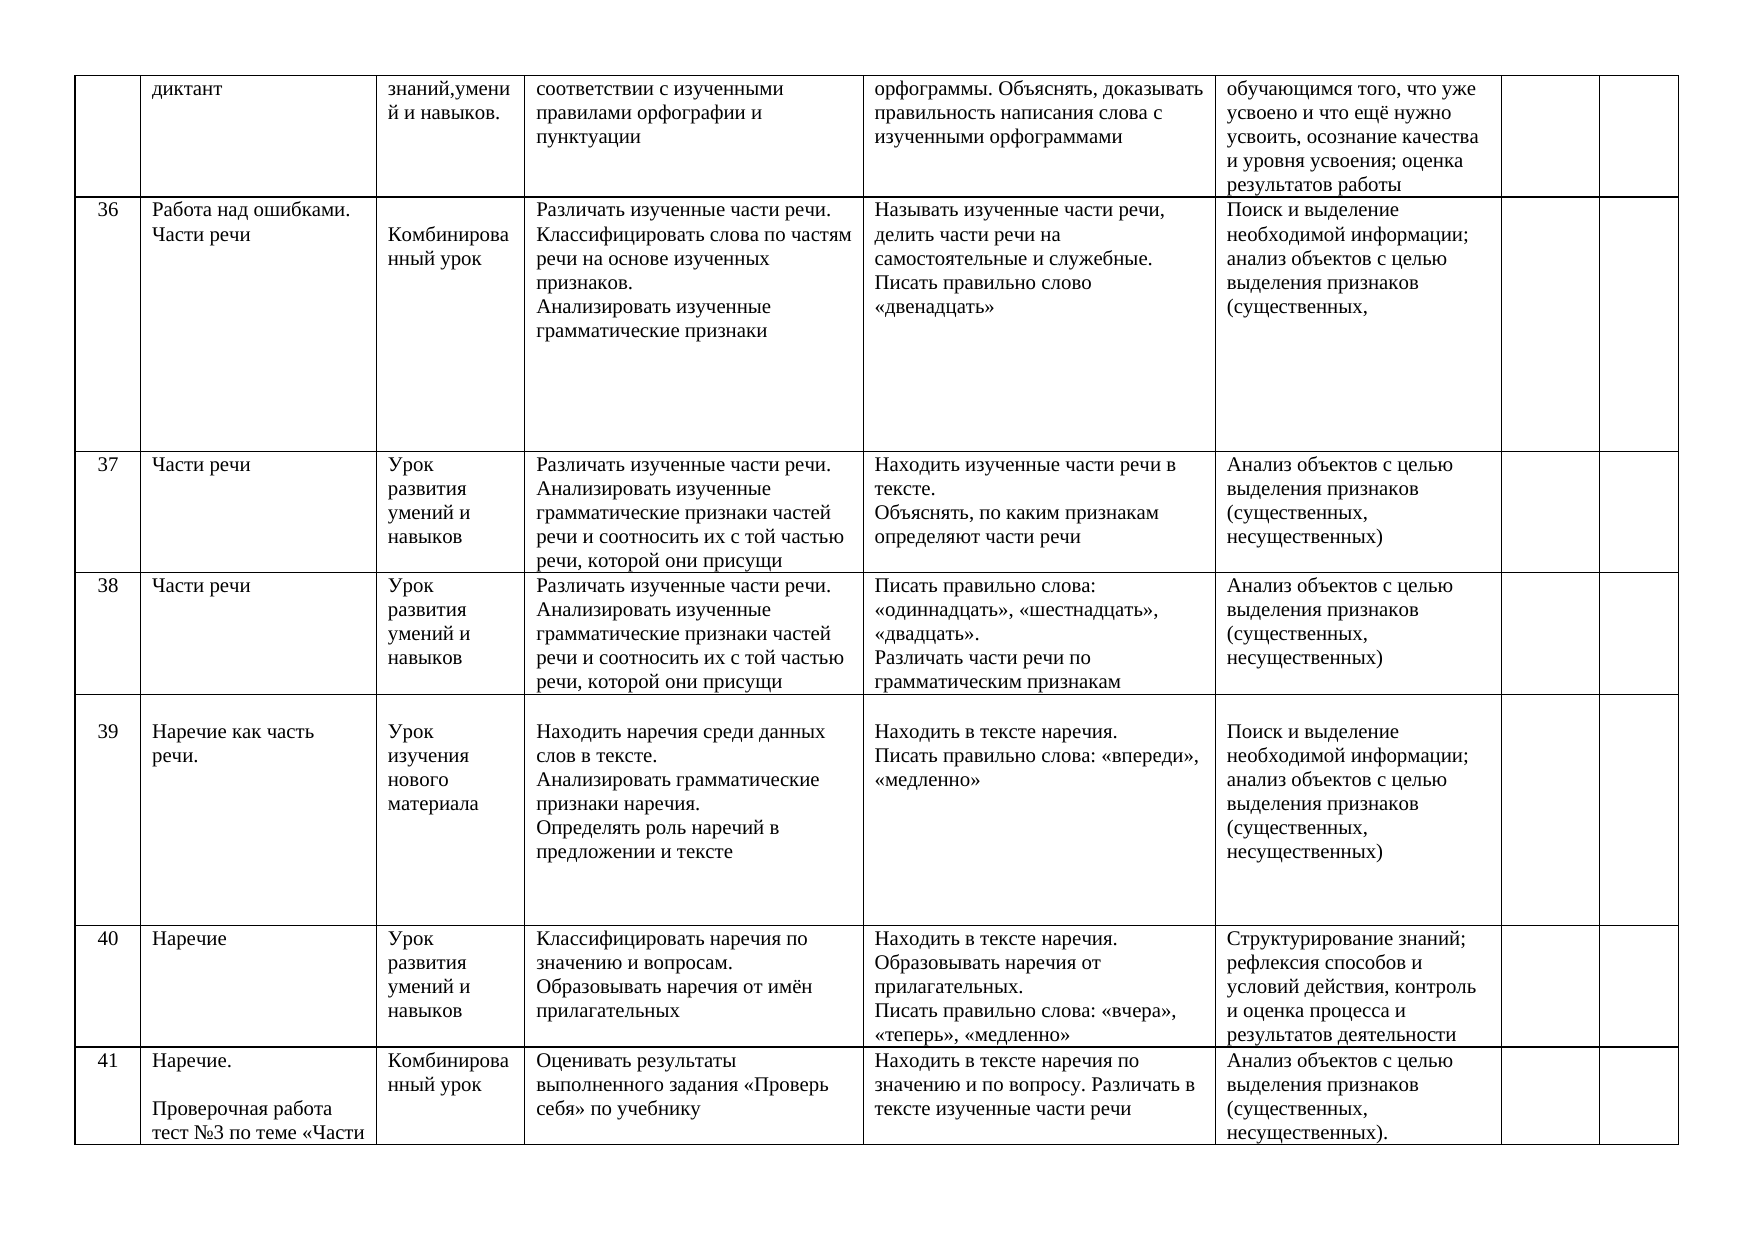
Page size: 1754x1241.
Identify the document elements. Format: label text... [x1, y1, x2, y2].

table_cell [1600, 926, 1678, 1046]
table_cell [141, 76, 376, 196]
table_cell [1502, 926, 1599, 1046]
table_cell [1502, 573, 1599, 693]
table_cell 41 [76, 1048, 140, 1144]
table_cell [1600, 573, 1678, 693]
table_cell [1216, 76, 1501, 196]
table_cell Урок развития умений и навыков [377, 452, 524, 572]
table_cell [1502, 198, 1599, 451]
table_cell 39 [76, 695, 140, 925]
table_cell [1502, 76, 1599, 196]
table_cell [864, 76, 1215, 196]
table_cell Наречие [141, 926, 376, 1046]
table_cell Поиск и выделение необходимой информации; анализ объектов с целью выделения признаков (существенных, несущественных) [1216, 695, 1501, 925]
table_cell Находить в тексте наречия. Писать правильно слова: «впереди», «медленно» [864, 695, 1215, 925]
table_cell Работа над ошибками. Части речи [141, 198, 376, 451]
table_cell [1600, 695, 1678, 925]
table_cell Анализ объектов с целью выделения признаков (существенных, несущественных) [1216, 573, 1501, 693]
table_cell [1502, 452, 1599, 572]
table_cell Части речи [141, 452, 376, 572]
table_cell Структурирование знаний; рефлексия способов и условий действия, контроль и оценка процесса и результатов деятельности [1216, 926, 1501, 1046]
table_cell Анализ объектов с целью выделения признаков (существенных, несущественных) [1216, 452, 1501, 572]
table_cell [1600, 452, 1678, 572]
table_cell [525, 1048, 863, 1144]
table_cell Поиск и выделение необходимой информации; анализ объектов с целью выделения признаков (существенных, [1216, 198, 1501, 451]
table_cell [1502, 695, 1599, 925]
table_cell 36 [76, 198, 140, 451]
table_cell 40 [76, 926, 140, 1046]
table_cell [1600, 1048, 1678, 1144]
table_cell Урок развития умений и навыков [377, 573, 524, 693]
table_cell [864, 1048, 1215, 1144]
table_cell 38 [76, 573, 140, 693]
table_cell Различать изученные части речи. Анализировать изученные грамматические признаки частей речи и соотносить их с той частью речи, которой они присущи [525, 452, 863, 572]
table_cell [1600, 198, 1678, 451]
table_cell Урок развития умений и навыков [377, 926, 524, 1046]
table_cell Урок изучения нового материала [377, 695, 524, 925]
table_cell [141, 1048, 376, 1144]
table_cell Называть изученные части речи, делить части речи на самостоятельные и служебные. Писать правильно слово «двенадцать» [864, 198, 1215, 451]
table_cell Комбинированный урок [377, 198, 524, 451]
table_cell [1216, 1048, 1501, 1144]
table_cell [1502, 1048, 1599, 1144]
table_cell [377, 1048, 524, 1144]
table_cell Наречие как часть речи. [141, 695, 376, 925]
table_cell 37 [76, 452, 140, 572]
table_cell Классифицировать наречия по значению и вопросам. Образовывать наречия от имён прилагательных [525, 926, 863, 1046]
table_cell [1600, 76, 1678, 196]
table_cell Писать правильно слова: «одиннадцать», «шестнадцать», «двадцать». Различать части речи по грамматическим признакам [864, 573, 1215, 693]
table_cell Различать изученные части речи. Анализировать изученные грамматические признаки частей речи и соотносить их с той частью речи, которой они присущи [525, 573, 863, 693]
table_cell Находить изученные части речи в тексте. Объяснять, по каким признакам определяют части речи [864, 452, 1215, 572]
table_cell Находить в тексте наречия. Образовывать наречия от прилагательных. Писать правильно слова: «вчера», «теперь», «медленно» [864, 926, 1215, 1046]
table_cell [377, 76, 524, 196]
table_cell 35 [76, 76, 140, 196]
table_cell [525, 76, 863, 196]
table_cell Находить наречия среди данных слов в тексте. Анализировать грамматические признаки наречия. Определять роль наречий в предложении и тексте [525, 695, 863, 925]
table_cell Части речи [141, 573, 376, 693]
table_cell Различать изученные части речи. Классифицировать слова по частям речи на основе изученных признаков. Анализировать изученные грамматические признаки [525, 198, 863, 451]
